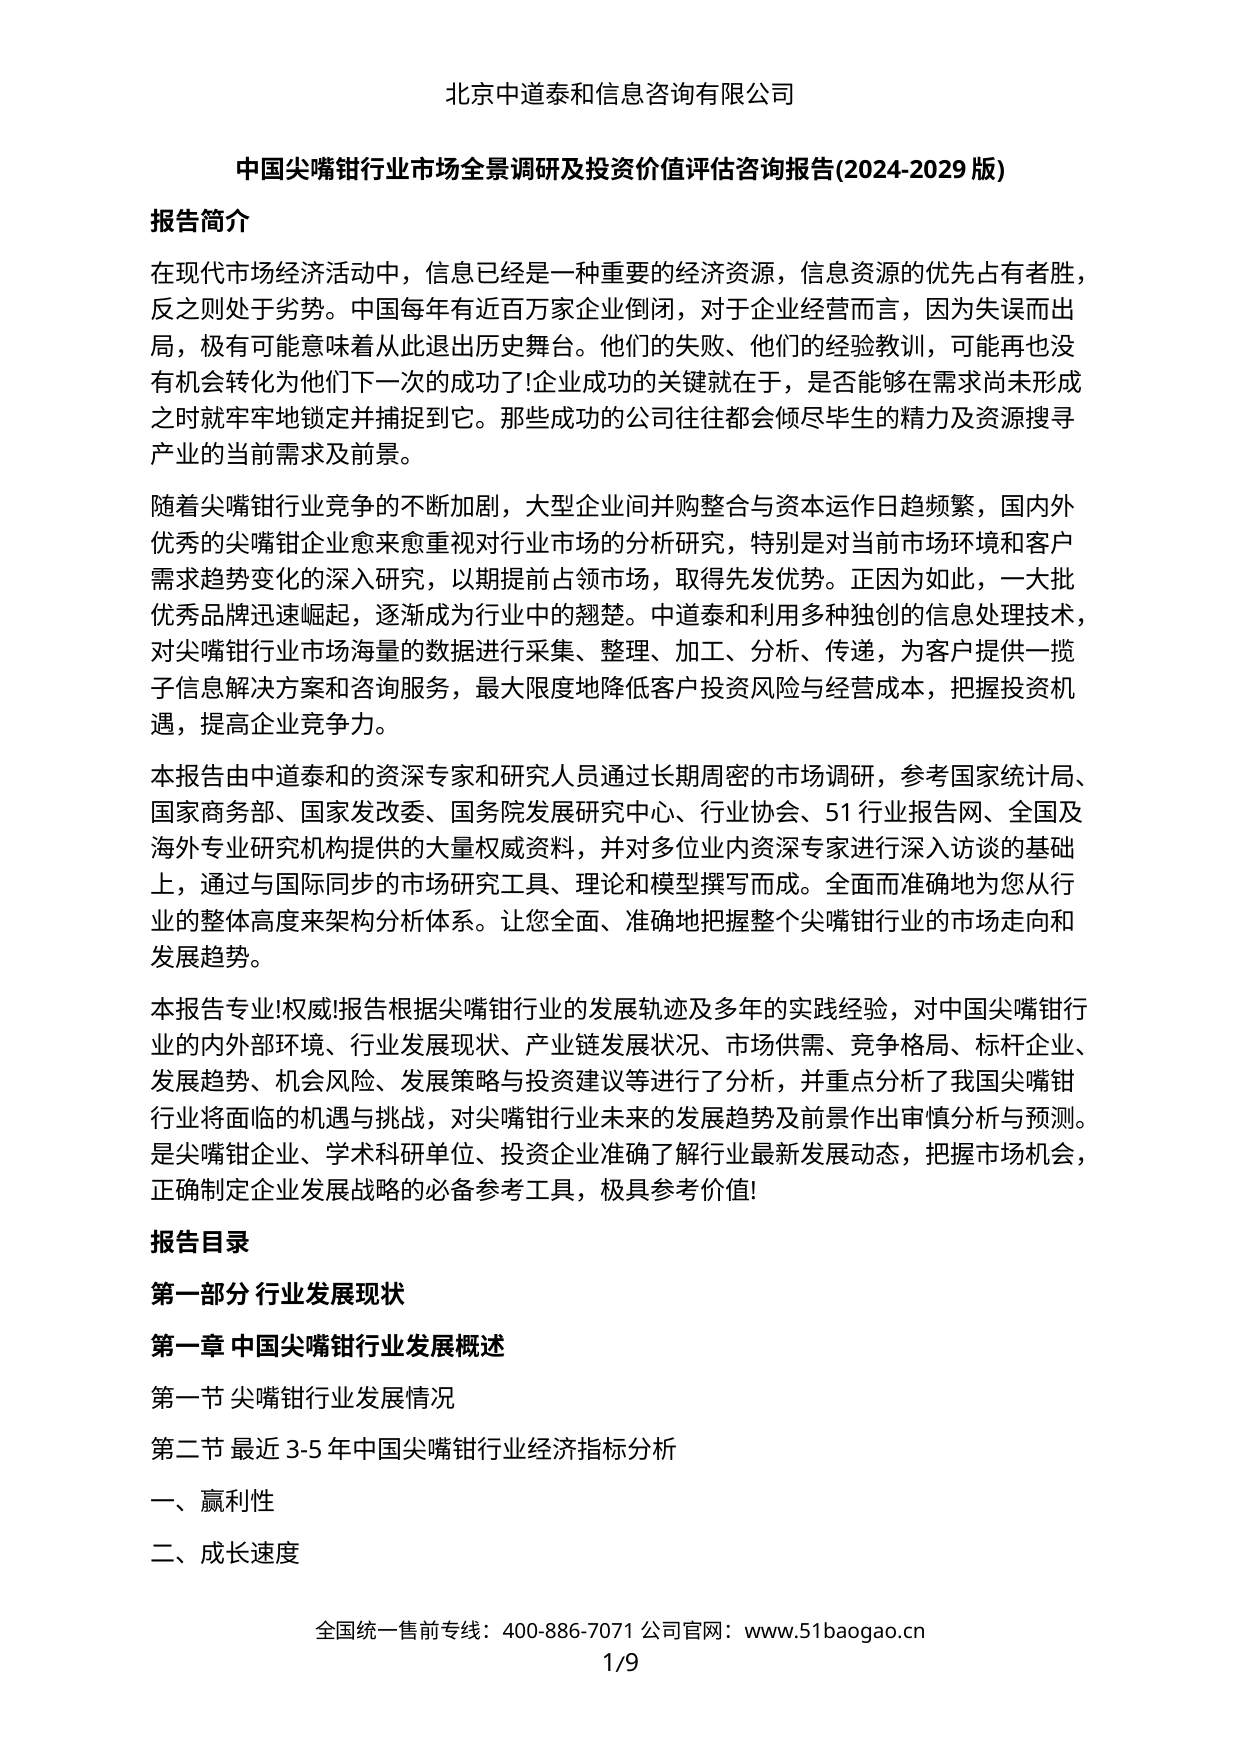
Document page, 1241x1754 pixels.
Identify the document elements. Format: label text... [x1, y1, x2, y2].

text 第二节 最近3-5年中国尖嘴钳行业经济指标分析 [150, 1430, 1090, 1466]
text 二、成长速度 [150, 1534, 1090, 1570]
text 第一章 中国尖嘴钳行业发展概述 [150, 1326, 1090, 1362]
text 第一部分 行业发展现状 [150, 1274, 1090, 1311]
text 本报告专业!权威!报告根据尖嘴钳行业的发展轨迹及多年的实践经验，对中国尖嘴钳行业的内外部环境、行业发展现状、产业链发展状况、市场供需、竞争格局、标杆企业、发展趋势、机会风险、发展策略与投资建议等进行了分析，并重点分析了我国尖嘴钳行业将面临的机遇与挑战，对尖嘴钳行业未来的发展趋势及前景作出审慎分析与预测。是尖嘴钳企业、学术科研单位、投资企业准确了解行业最新发展动态，把握市场机会，正确制定企业发展战略的必备参考工具，极具参考价值! [150, 989, 1090, 1207]
text 第一节 尖嘴钳行业发展情况 [150, 1378, 1090, 1414]
text 随着尖嘴钳行业竞争的不断加剧，大型企业间并购整合与资本运作日趋频繁，国内外优秀的尖嘴钳企业愈来愈重视对行业市场的分析研究，特别是对当前市场环境和客户需求趋势变化的深入研究，以期提前占领市场，取得先发优势。正因为如此，一大批优秀品牌迅速崛起，逐渐成为行业中的翘楚。中道泰和利用多种独创的信息处理技术，对尖嘴钳行业市场海量的数据进行采集、整理、加工、分析、传递，为客户提供一揽子信息解决方案和咨询服务，最大限度地降低客户投资风险与经营成本，把握投资机遇，提高企业竞争力。 [150, 487, 1090, 741]
text 一、赢利性 [150, 1482, 1090, 1518]
text 报告简介 [150, 202, 1090, 238]
text 在现代市场经济活动中，信息已经是一种重要的经济资源，信息资源的优先占有者胜，反之则处于劣势。中国每年有近百万家企业倒闭，对于企业经营而言，因为失误而出局，极有可能意味着从此退出历史舞台。他们的失败、他们的经验教训，可能再也没有机会转化为他们下一次的成功了!企业成功的关键就在于，是否能够在需求尚未形成之时就牢牢地锁定并捕捉到它。那些成功的公司往往都会倾尽毕生的精力及资源搜寻产业的当前需求及前景。 [150, 254, 1090, 471]
text 本报告由中道泰和的资深专家和研究人员通过长期周密的市场调研，参考国家统计局、国家商务部、国家发改委、国务院发展研究中心、行业协会、51行业报告网、全国及海外专业研究机构提供的大量权威资料，并对多位业内资深专家进行深入访谈的基础上，通过与国际同步的市场研究工具、理论和模型撰写而成。全面而准确地为您从行业的整体高度来架构分析体系。让您全面、准确地把握整个尖嘴钳行业的市场走向和发展趋势。 [150, 756, 1090, 974]
text 中国尖嘴钳行业市场全景调研及投资价值评估咨询报告(2024-2029版) [150, 150, 1090, 186]
text 报告目录 [150, 1222, 1090, 1259]
